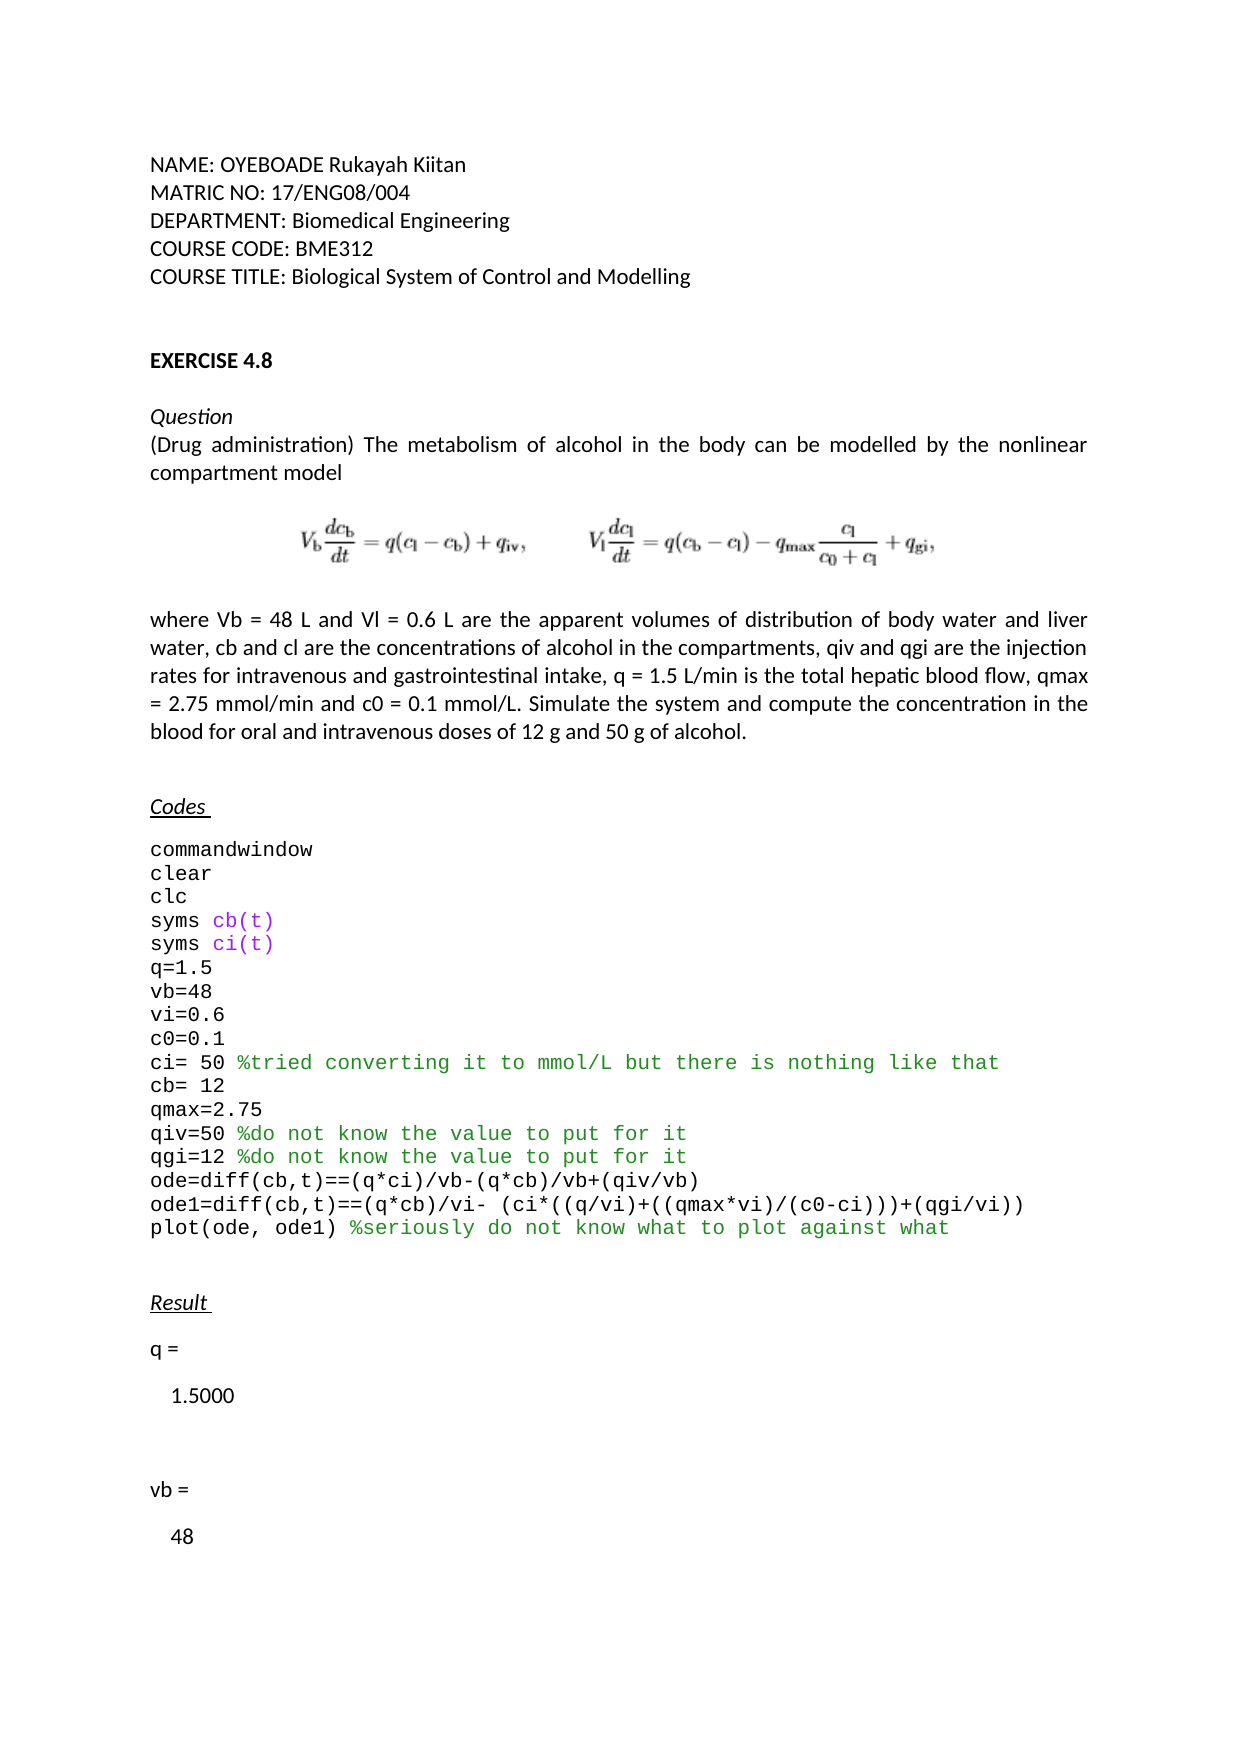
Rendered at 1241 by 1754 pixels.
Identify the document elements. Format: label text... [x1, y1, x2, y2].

text ode1=diff(cb,t)==(q*cb)/vi- (ci*((q/vi)+((qmax*vi)/(c0-ci)))+(qgi/vi)) [150, 1193, 1090, 1217]
picture [248, 502, 992, 577]
text 1.5000 [150, 1381, 1090, 1409]
text where Vb = 48 L and Vl = 0.6 L are the apparent volumes of distribution of body water and liver water, cb and cl are the concentrations of alcohol in the compartments, qiv and qgi are the injection rates for intravenous and gastrointestinal intake, q = 1.5 L/min is the total hepatic blood ﬂow, qmax = 2.75 mmol/min and c0 = 0.1 mmol/L. Simulate the system and compute the concentration in the blood for oral and intravenous doses of 12 g and 50 g of alcohol. [150, 605, 1090, 745]
text commandwindow [150, 839, 1090, 862]
text clc [150, 886, 1090, 910]
text ci= 50 %tried converting it to mmol/L but there is nothing like that [150, 1052, 1090, 1075]
text qgi=12 %do not know the value to put for it [150, 1146, 1090, 1170]
text Question [150, 402, 1090, 430]
text ode=diff(cb,t)==(q*ci)/vb-(q*cb)/vb+(qiv/vb) [150, 1170, 1090, 1193]
text Codes [150, 792, 1090, 820]
text EXERCISE 4.8 [150, 346, 1090, 374]
text syms cb(t) [150, 910, 1090, 933]
text plot(ode, ode1) %seriously do not know what to plot against what [150, 1217, 1090, 1241]
text COURSE CODE: BME312 [150, 234, 1090, 262]
text qmax=2.75 [150, 1099, 1090, 1123]
text NAME: OYEBOADE Rukayah Kiitan [150, 150, 1090, 178]
text q=1.5 [150, 957, 1090, 981]
text MATRIC NO: 17/ENG08/004 [150, 178, 1090, 206]
text vb=48 [150, 981, 1090, 1004]
text cb= 12 [150, 1075, 1090, 1099]
text DEPARTMENT: Biomedical Engineering [150, 206, 1090, 234]
text vb = [150, 1475, 1090, 1503]
text 48 [150, 1522, 1090, 1550]
text COURSE TITLE: Biological System of Control and Modelling [150, 262, 1090, 290]
text clear [150, 862, 1090, 886]
text (Drug administration) The metabolism of alcohol in the body can be modelled by the nonlinear compartment model [150, 430, 1090, 486]
text vi=0.6 [150, 1004, 1090, 1028]
text c0=0.1 [150, 1028, 1090, 1052]
text qiv=50 %do not know the value to put for it [150, 1123, 1090, 1146]
text Result [150, 1288, 1090, 1316]
text q = [150, 1334, 1090, 1363]
text syms ci(t) [150, 933, 1090, 957]
